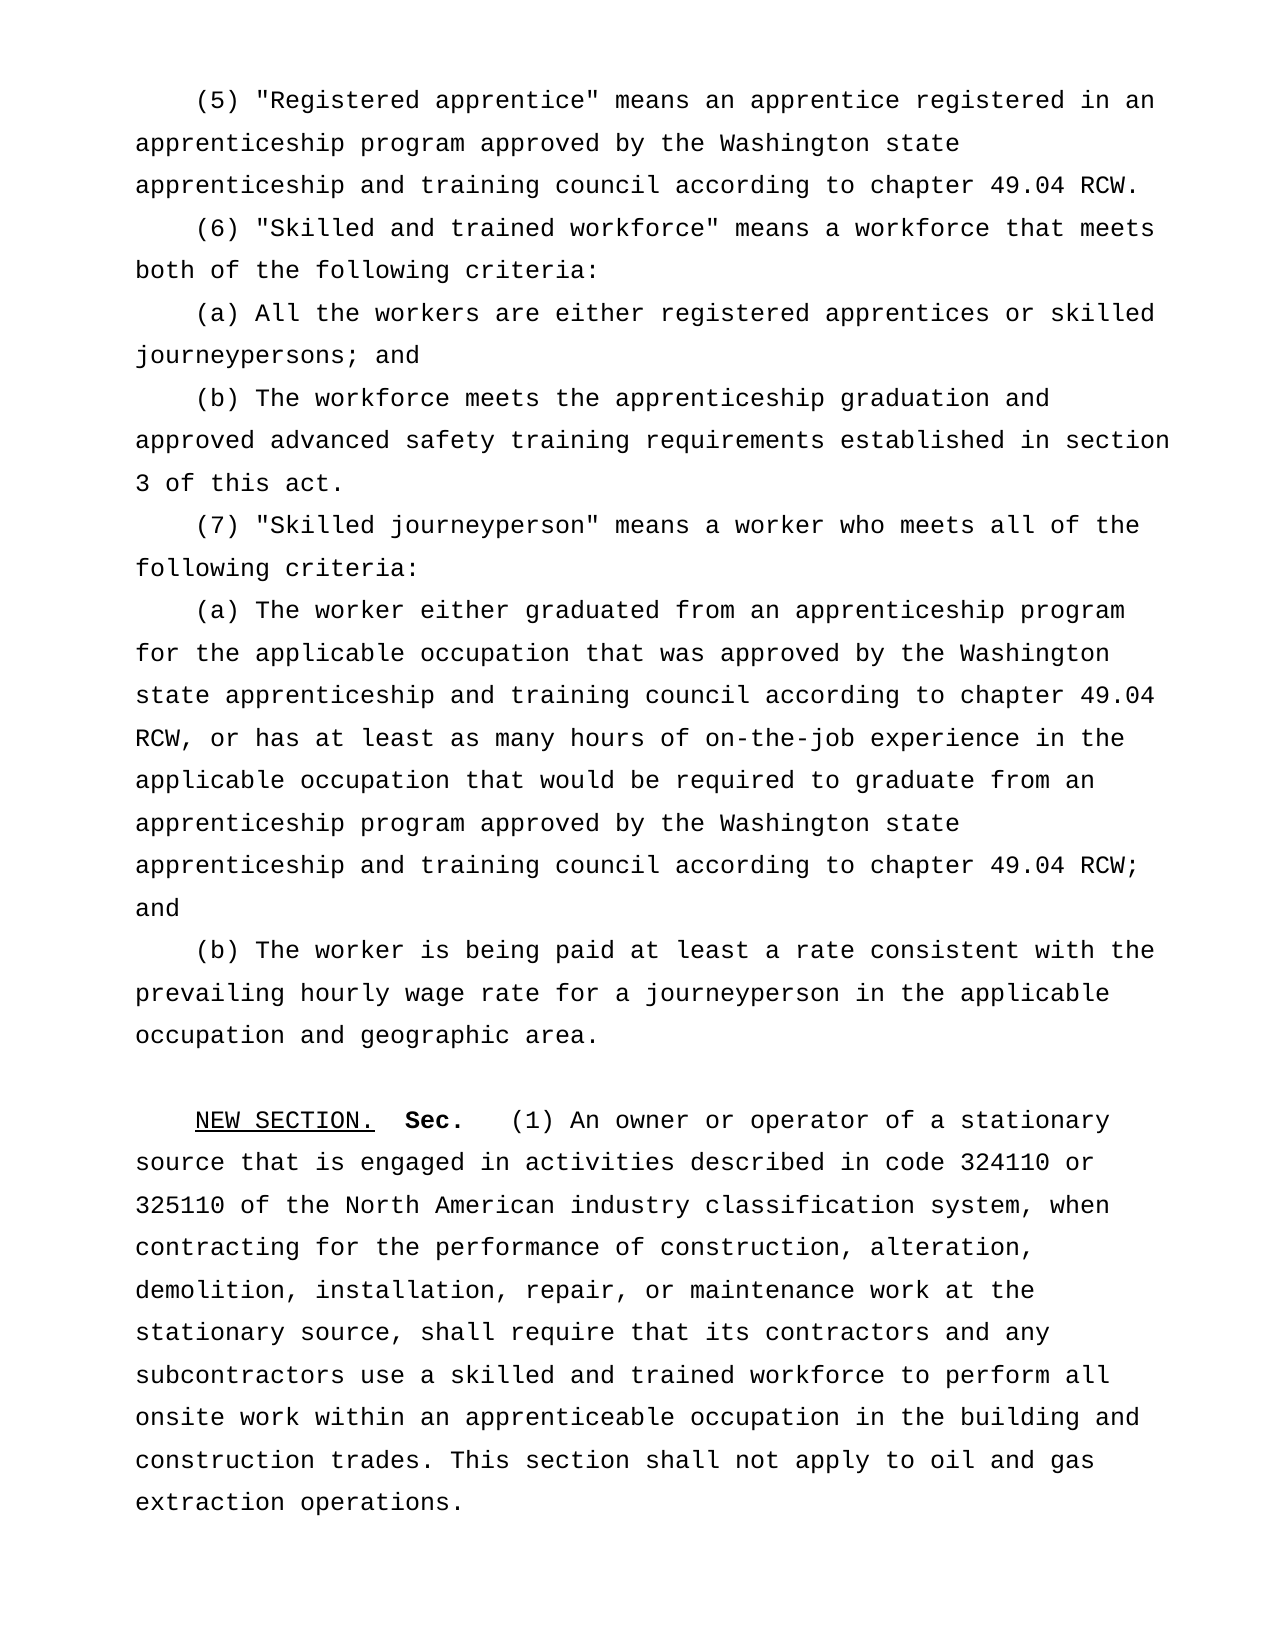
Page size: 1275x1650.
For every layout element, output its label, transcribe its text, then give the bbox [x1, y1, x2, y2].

text (a) The worker either graduated from an apprenticeship program for the applicable occupation that was approved by the Washington state apprenticeship and training council according to chapter 49.04 RCW, or has at least as many hours of on-the-job experience in the applicable occupation that would be required to graduate from an apprenticeship program approved by the Washington state apprenticeship and training council according to chapter 49.04 RCW; and [135, 585, 1170, 925]
text (b) The worker is being paid at least a rate consistent with the prevailing hourly wage rate for a journeyperson in the applicable occupation and geographic area. [135, 925, 1170, 1052]
text (6) "Skilled and trained workforce" means a workforce that meets both of the following criteria: [135, 202, 1170, 287]
text NEW SECTION. Sec. (1) An owner or operator of a stationary source that is engaged in activities described in code 324110 or 325110 of the North American industry classification system, when contracting for the performance of construction, alteration, demolition, installation, repair, or maintenance work at the stationary source, shall require that its contractors and any subcontractors use a skilled and trained workforce to perform all onsite work within an apprenticeable occupation in the building and construction trades. This section shall not apply to oil and gas extraction operations. [135, 1094, 1170, 1519]
text (a) All the workers are either registered apprentices or skilled journeypersons; and [135, 287, 1170, 372]
text (7) "Skilled journeyperson" means a worker who meets all of the following criteria: [135, 500, 1170, 585]
text (b) The workforce meets the apprenticeship graduation and approved advanced safety training requirements established in section 3 of this act. [135, 372, 1170, 500]
text (5) "Registered apprentice" means an apprentice registered in an apprenticeship program approved by the Washington state apprenticeship and training council according to chapter 49.04 RCW. [135, 75, 1170, 202]
